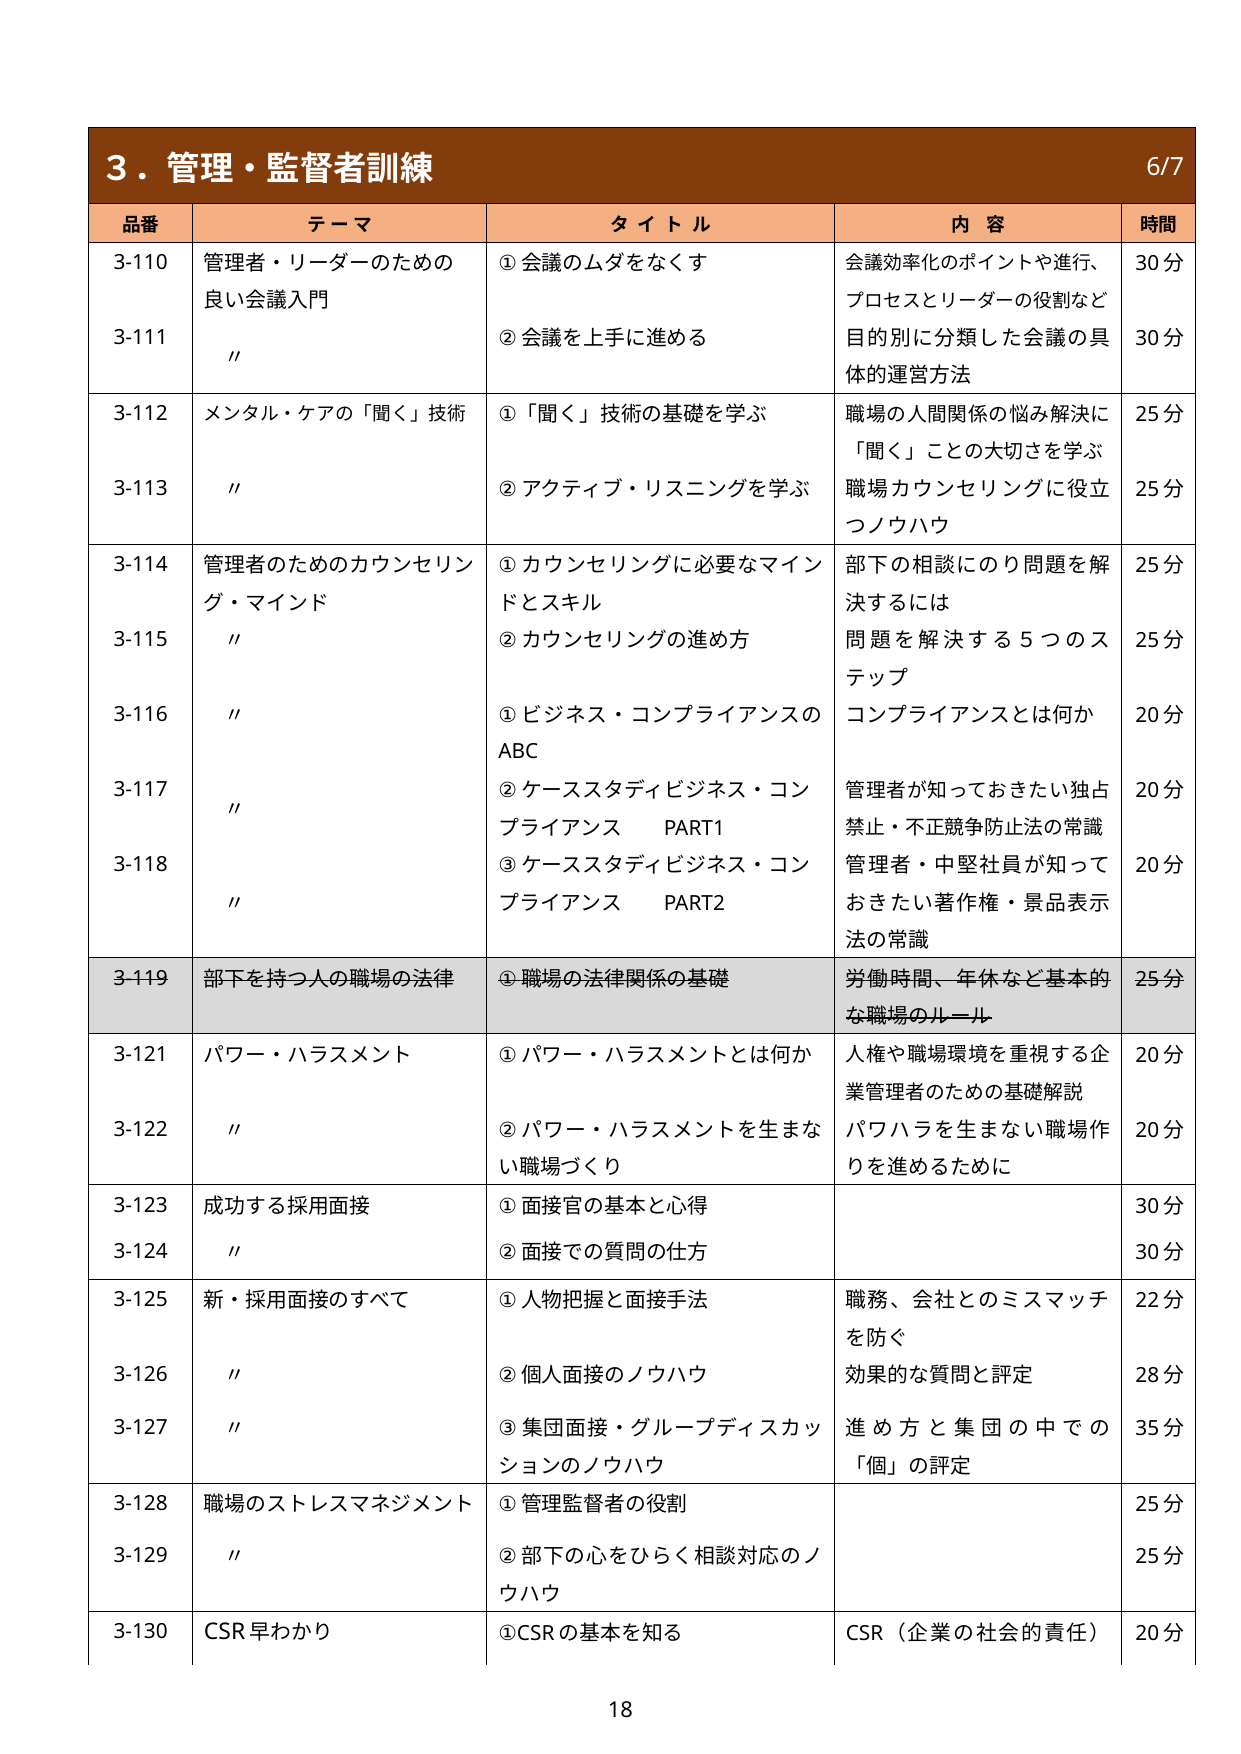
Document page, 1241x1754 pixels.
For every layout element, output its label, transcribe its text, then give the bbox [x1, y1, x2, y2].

table_cell 部下を持つ人の職場の法律 [193, 958, 486, 1033]
table_cell [835, 1484, 1121, 1536]
table_cell ①管理監督者の役割 [487, 1484, 834, 1536]
table_cell 20分 [1122, 695, 1195, 770]
table_cell ②カウンセリングの進め方 [487, 620, 834, 695]
table_cell 成功する採用面接 [193, 1185, 486, 1232]
table_cell CSR（企業の社会的責任）の基礎知識 [835, 1612, 1121, 1664]
table_cell 3-110 [89, 243, 192, 318]
table_cell 目的別に分類した会議の具体的運営方法 [835, 318, 1121, 393]
table_cell 3-113 [89, 469, 192, 544]
table_cell 効果的な質問と評定 [835, 1355, 1121, 1408]
table_cell CSR早わかり [193, 1612, 486, 1664]
table_cell 3-125 [89, 1280, 192, 1355]
table_cell パワー・ハラスメント [193, 1034, 486, 1109]
table_cell 時間 [1122, 204, 1195, 242]
table_cell 〃 [193, 845, 486, 957]
table_cell 30分 [1122, 1232, 1195, 1279]
table_cell 25分 [1122, 1536, 1195, 1611]
table_cell 部下の相談にのり問題を解決するには [835, 545, 1121, 620]
table_cell 3-112 [89, 394, 192, 469]
table_cell ①ビジネス・コンプライアンスのABC [487, 695, 834, 770]
table_cell パワハラを生まない職場作りを進めるために [835, 1109, 1121, 1184]
table_cell 25分 [1122, 958, 1195, 1033]
table_cell 管理者・リーダーのための 良い会議入門 [193, 243, 486, 318]
table_cell [835, 1536, 1121, 1611]
table_cell 3-127 [89, 1408, 192, 1483]
table_cell 職場カウンセリングに役立つノウハウ [835, 469, 1121, 544]
table_cell ②アクティブ・リスニングを学ぶ [487, 469, 834, 544]
table_cell 30分 [1122, 318, 1195, 393]
table_cell ①職場の法律関係の基礎 [487, 958, 834, 1033]
table_cell ①面接官の基本と心得 [487, 1185, 834, 1232]
table_cell 3-118 [89, 845, 192, 957]
table_cell 20分 [1122, 845, 1195, 957]
table_cell 〃 [193, 770, 486, 845]
table_cell 22分 [1122, 1280, 1195, 1355]
table_cell 3-129 [89, 1536, 192, 1611]
table_cell 25分 [1122, 469, 1195, 544]
table_cell メンタル・ケアの「聞く」技術 [193, 394, 486, 469]
table_cell 〃 [193, 620, 486, 695]
table_cell 3-128 [89, 1484, 192, 1536]
table_cell 30分 [1122, 243, 1195, 318]
table_cell 35分 [1122, 1408, 1195, 1483]
table_cell 25分 [1122, 545, 1195, 620]
table_cell 3-126 [89, 1355, 192, 1408]
table_cell 〃 [193, 318, 486, 393]
table_cell 問題を解決する５つのステップ [835, 620, 1121, 695]
table_header 6/7 [642, 128, 1195, 203]
table_cell ②ケーススタディビジネス・コンプライアンス PART1 [487, 770, 834, 845]
table_cell 25分 [1122, 394, 1195, 469]
table_cell 3-124 [89, 1232, 192, 1279]
table_cell ①CSRの基本を知る [487, 1612, 834, 1664]
table_cell 内 容 [835, 204, 1121, 242]
table_cell コンプライアンスとは何か [835, 695, 1121, 770]
table_cell ①人物把握と面接手法 [487, 1280, 834, 1355]
table_cell ③集団面接・グループディスカッションのノウハウ [487, 1408, 834, 1483]
table_cell 20分 [1122, 770, 1195, 845]
table_cell タ イ ト ル [487, 204, 834, 242]
table_cell 職場のストレスマネジメント [193, 1484, 486, 1536]
table_cell 3-121 [89, 1034, 192, 1109]
table_cell ②部下の心をひらく相談対応のノウハウ [487, 1536, 834, 1611]
table_cell 管理者が知っておきたい独占禁止・不正競争防止法の常識 [835, 770, 1121, 845]
table_cell 20分 [1122, 1034, 1195, 1109]
table_cell 〃 [193, 1536, 486, 1611]
table_cell 〃 [193, 695, 486, 770]
table_cell 3-122 [89, 1109, 192, 1184]
table_cell 管理者のためのカウンセリング・マインド [193, 545, 486, 620]
table_cell ②パワー・ハラスメントを生まない職場づくり [487, 1109, 834, 1184]
table_cell 職務、会社とのミスマッチを防ぐ [835, 1280, 1121, 1355]
table_cell ③ケーススタディビジネス・コンプライアンス PART2 [487, 845, 834, 957]
table_cell 進め方と集団の中での「個」の評定 [835, 1408, 1121, 1483]
table_cell ②面接での質問の仕方 [487, 1232, 834, 1279]
table_cell 28分 [1122, 1355, 1195, 1408]
table_cell 〃 [193, 469, 486, 544]
table_cell 〃 [193, 1109, 486, 1184]
table_cell ②会議を上手に進める [487, 318, 834, 393]
table_cell 3-119 [89, 958, 192, 1033]
table_cell ①パワー・ハラスメントとは何か [487, 1034, 834, 1109]
table_cell [835, 1185, 1121, 1232]
table_cell 20分 [1122, 1612, 1195, 1664]
table_cell 3-111 [89, 318, 192, 393]
table_cell 25分 [1122, 1484, 1195, 1536]
table_cell 25分 [1122, 620, 1195, 695]
table_cell 管理者・中堅社員が知っておきたい著作権・景品表示法の常識 [835, 845, 1121, 957]
table_cell 職場の人間関係の悩み解決に「聞く」ことの大切さを学ぶ [835, 394, 1121, 469]
table_cell 〃 [193, 1408, 486, 1483]
table_cell ②個人面接のノウハウ [487, 1355, 834, 1408]
table_cell テ ー マ [193, 204, 486, 242]
table_cell 3-117 [89, 770, 192, 845]
table_cell 人権や職場環境を重視する企業管理者のための基礎解説 [835, 1034, 1121, 1109]
table_cell 会議効率化のポイントや進行、プロセスとリーダーの役割など [835, 243, 1121, 318]
table_cell 新・採用面接のすべて [193, 1280, 486, 1355]
table_cell 〃 [193, 1232, 486, 1279]
table_cell 30分 [1122, 1185, 1195, 1232]
table_cell 3-114 [89, 545, 192, 620]
table_header ３．管理・監督者訓練 [89, 128, 642, 203]
table_cell 3-123 [89, 1185, 192, 1232]
table_cell ①カウンセリングに必要なマインドとスキル [487, 545, 834, 620]
table_cell 労働時間、年休など基本的な職場のルール [835, 958, 1121, 1033]
table_cell [835, 1232, 1121, 1279]
table_cell 品番 [89, 204, 192, 242]
table_cell 3-115 [89, 620, 192, 695]
table_cell ①「聞く」技術の基礎を学ぶ [487, 394, 834, 469]
table_cell 3-130 [89, 1612, 192, 1664]
table_cell ①会議のムダをなくす [487, 243, 834, 318]
table_cell 〃 [193, 1355, 486, 1408]
table_cell 20分 [1122, 1109, 1195, 1184]
table_cell 3-116 [89, 695, 192, 770]
